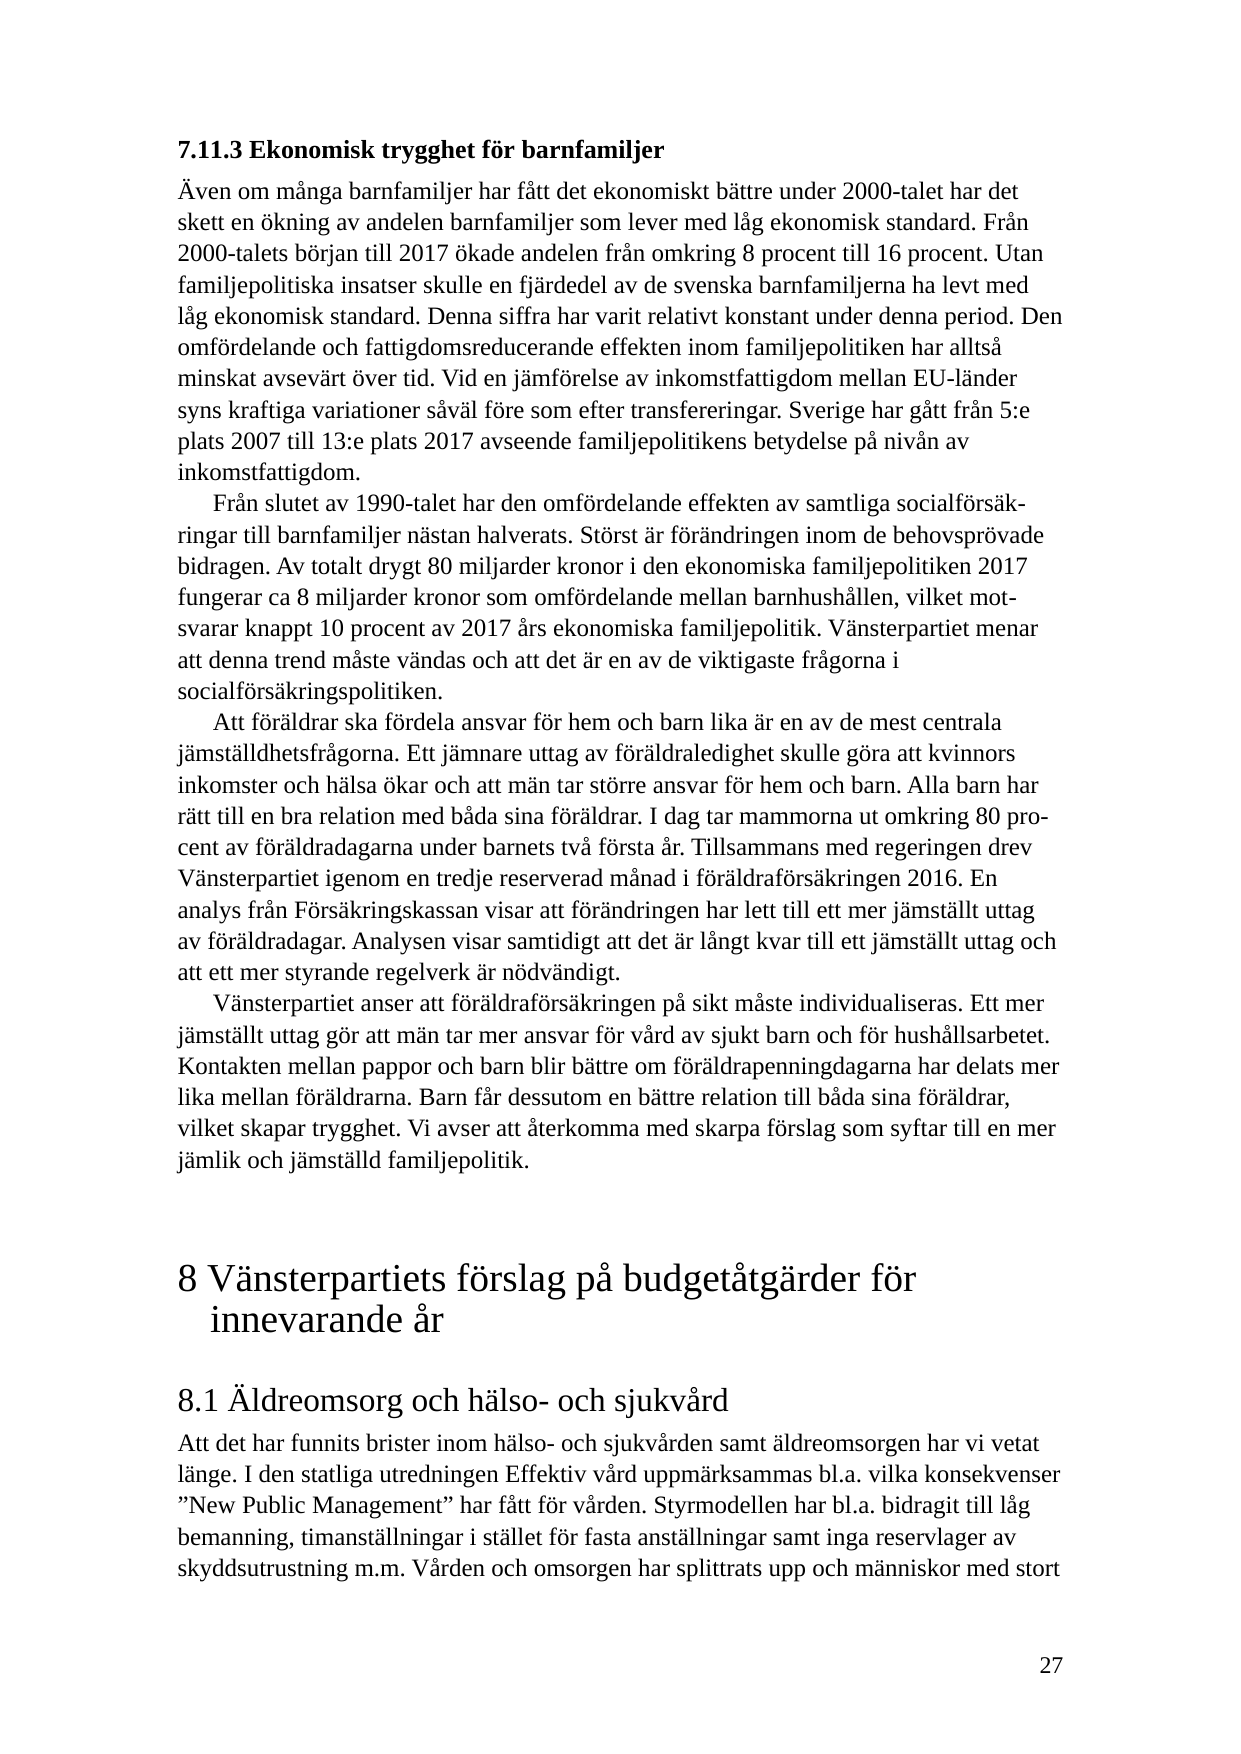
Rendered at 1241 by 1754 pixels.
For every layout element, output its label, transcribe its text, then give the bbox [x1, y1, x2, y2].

text Ekonomisk trygghet för barnfamiljer [177, 134, 1063, 165]
text Från slutet av 1990-talet har den omfördelande effekten av samtliga socialförsäkringar till barnfamiljer nästan halverats. Störst är förändringen inom de behovsprövade bidragen. Av totalt drygt 80 miljarder kronor i den ekonomiska familjepolitiken 2017 fungerar ca 8 miljarder kronor som omfördelande mellan barnhushållen, vilket motsvarar knappt 10 procent av 2017 års ekonomiska familjepolitik. Vänsterpartiet menar att denna trend måste vändas och att det är en av de viktigaste frågorna i socialförsäkringspolitiken. [177, 486, 1063, 705]
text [177, 1426, 1063, 1582]
text Äldreomsorg och hälso- och sjukvård [177, 1386, 1063, 1417]
text Vänsterpartiets förslag på budgetåtgärder för innevarande år [177, 1259, 1063, 1340]
text Vänsterpartiet anser att föräldraförsäkringen på sikt måste individualiseras. Ett mer jämställt uttag gör att män tar mer ansvar för vård av sjukt barn och för hushållsarbetet. Kontakten mellan pappor och barn blir bättre om föräldrapenningdagarna har delats mer lika mellan föräldrarna. Barn får dessutom en bättre relation till båda sina föräldrar, vilket skapar trygghet. Vi avser att återkomma med skarpa förslag som syftar till en mer jämlik och jämställd familjepolitik. [177, 986, 1063, 1173]
text Att föräldrar ska fördela ansvar för hem och barn lika är en av de mest centrala jämställdhetsfrågorna. Ett jämnare uttag av föräldraledighet skulle göra att kvinnors inkomster och hälsa ökar och att män tar större ansvar för hem och barn. Alla barn har rätt till en bra relation med båda sina föräldrar. I dag tar mammorna ut omkring 80 procent av föräldradagarna under barnets två första år. Tillsammans med regeringen drev Vänsterpartiet igenom en tredje reserverad månad i föräldraförsäkringen 2016. En analys från Försäkringskassan visar att förändringen har lett till ett mer jämställt uttag av föräldradagar. Analysen visar samtidigt att det är långt kvar till ett jämställt uttag och att ett mer styrande regelverk är nödvändigt. [177, 705, 1063, 986]
text Även om många barnfamiljer har fått det ekonomiskt bättre under 2000-talet har det skett en ökning av andelen barnfamiljer som lever med låg ekonomisk standard. Från 2000-talets början till 2017 ökade andelen från omkring 8 procent till 16 procent. Utan familjepolitiska insatser skulle en fjärdedel av de svenska barnfamiljerna ha levt med låg ekonomisk standard. Denna siffra har varit relativt konstant under denna period. Den omfördelande och fattigdomsreducerande effekten inom familjepolitiken har alltså minskat avsevärt över tid. Vid en jämförelse av inkomstfattigdom mellan EU-länder syns kraftiga variationer såväl före som efter transfereringar. Sverige har gått från 5:e plats 2007 till 13:e plats 2017 avseende familjepolitikens betydelse på nivån av inkomstfattigdom. [177, 173, 1063, 486]
